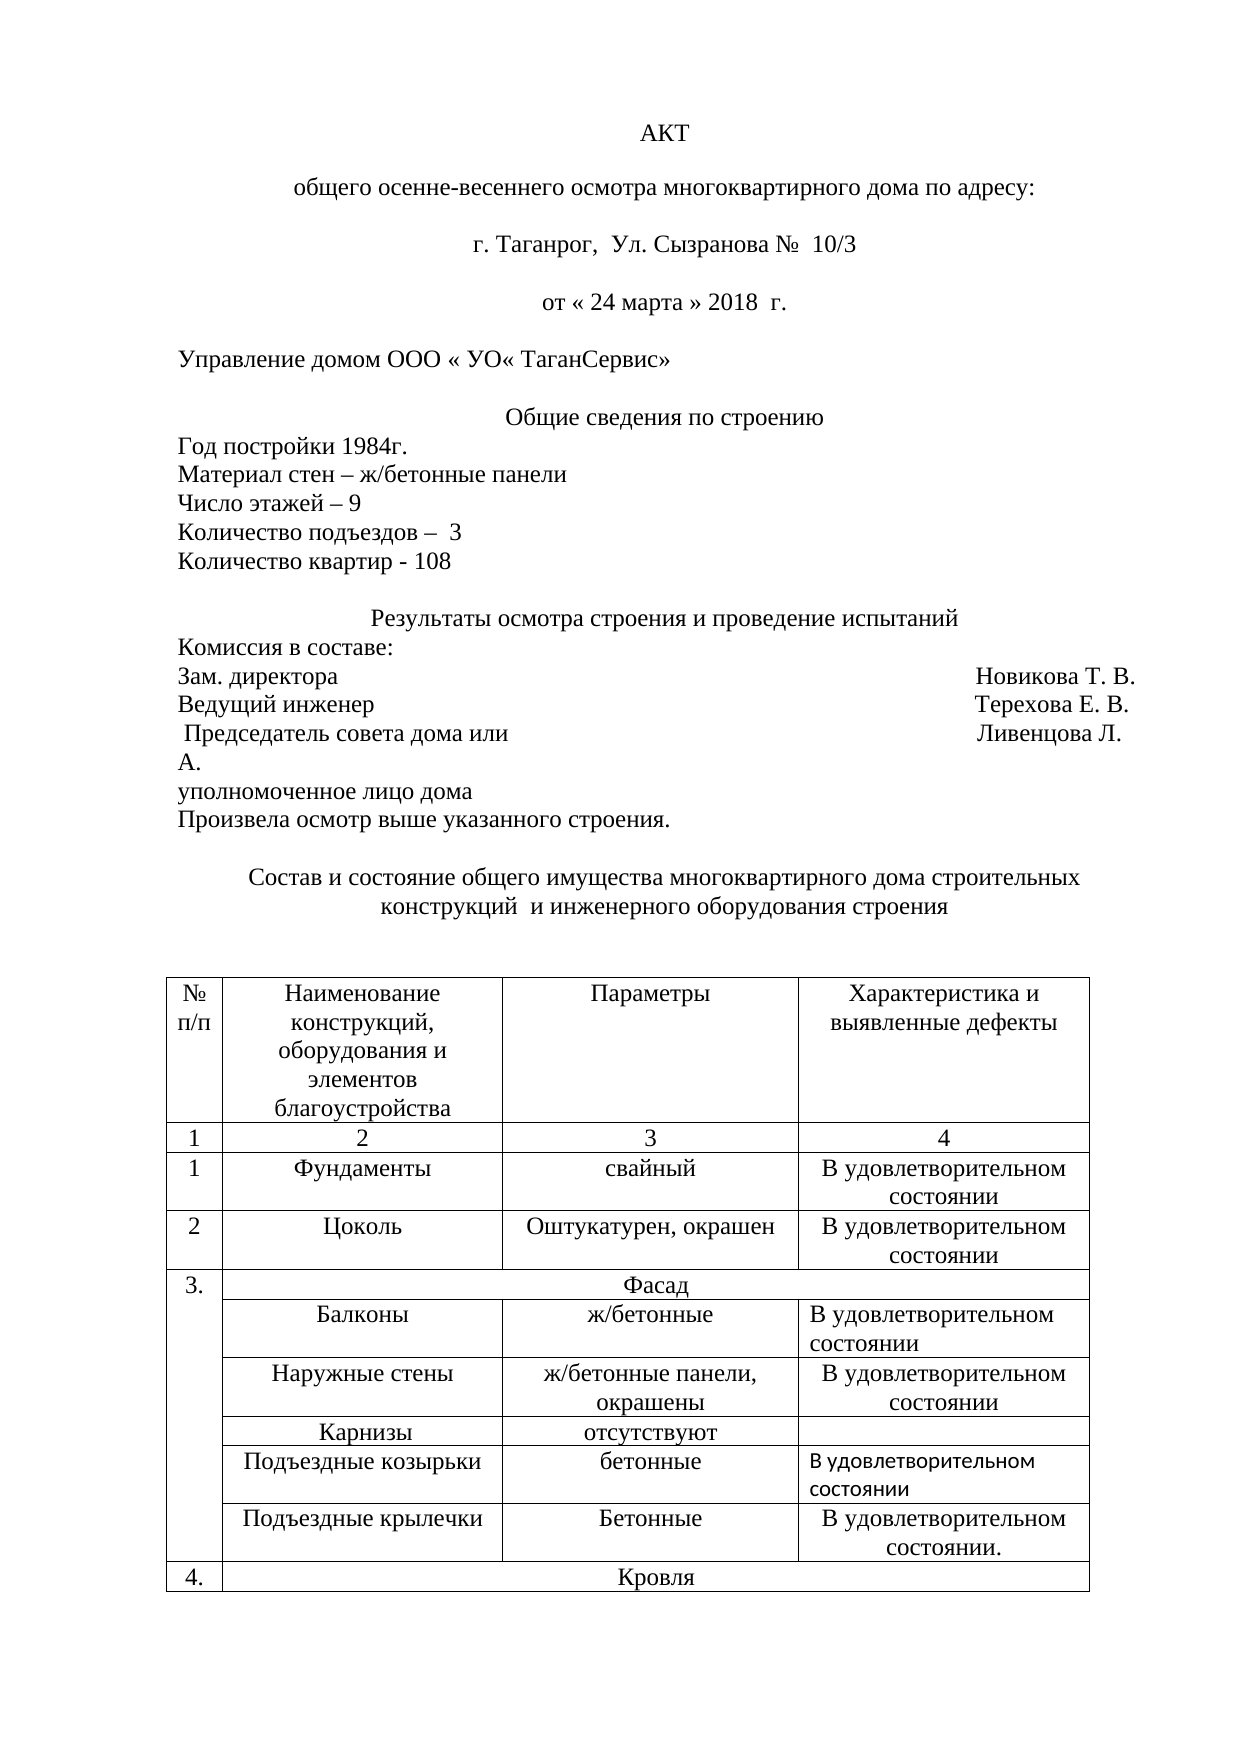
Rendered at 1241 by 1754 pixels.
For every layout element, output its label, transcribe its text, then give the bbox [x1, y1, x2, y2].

table_cell Карнизы [223, 1417, 502, 1445]
table_cell Подъездные крылечки [223, 1504, 502, 1561]
text общего осенне-весеннего осмотра многоквартирного дома по адресу: [177, 172, 1152, 201]
text Управление домом ООО « УО« ТаганСервис» [177, 344, 1152, 373]
text Материал стен – ж/бетонные панели [177, 459, 1152, 488]
table_header Параметры [503, 978, 798, 1122]
table_cell 4 [799, 1123, 1089, 1152]
table_cell отсутствуют [503, 1417, 798, 1445]
table_cell 2 [167, 1211, 222, 1269]
table_cell В удовлетворительном состоянии [799, 1446, 1089, 1502]
text Произвела осмотр выше указанного строения. [177, 804, 1152, 833]
text Состав и состояние общего имущества многоквартирного дома строительных конструкций и инженерного оборудования строения [177, 862, 1152, 919]
table_cell В удовлетворительном состоянии. [799, 1504, 1089, 1561]
table_cell ж/бетонные панели, окрашены [503, 1358, 798, 1416]
table_header № п/п [167, 978, 222, 1122]
table_cell Бетонные [503, 1504, 798, 1561]
table_cell В удовлетворительном состоянии [799, 1300, 1089, 1357]
table_cell Фундаменты [223, 1153, 502, 1210]
table_cell Фасад [223, 1270, 1089, 1298]
text Председатель совета дома или Ливенцова Л. А. [177, 718, 1152, 776]
table_header Наименование конструкций, оборудования и элементов благоустройства [223, 978, 502, 1122]
table_cell ж/бетонные [503, 1300, 798, 1357]
table_cell Оштукатурен, окрашен [503, 1211, 798, 1269]
table_cell В удовлетворительном состоянии [799, 1358, 1089, 1416]
table_cell Балконы [223, 1300, 502, 1357]
text от « 24 марта » 2018 г. [177, 287, 1152, 316]
text Количество подъездов – 3 [177, 517, 1152, 546]
table_cell 3 [503, 1123, 798, 1152]
text Общие сведения по строению [177, 402, 1152, 431]
table_cell [799, 1417, 1089, 1445]
table_cell Цоколь [223, 1211, 502, 1269]
table_header Характеристика и выявленные дефекты [799, 978, 1089, 1122]
table_cell В удовлетворительном состоянии [799, 1211, 1089, 1269]
table_cell Наружные стены [223, 1358, 502, 1416]
table_cell бетонные [503, 1446, 798, 1502]
text Год постройки 1984г. [177, 431, 1152, 459]
text Число этажей – 9 [177, 488, 1152, 517]
text Количество квартир - 108 [177, 546, 1152, 574]
table_cell В удовлетворительном состоянии [799, 1153, 1089, 1210]
text Комиссия в составе: [177, 632, 1152, 661]
text АКТ [177, 118, 1152, 147]
table_cell 3. [167, 1270, 222, 1561]
table_cell свайный [503, 1153, 798, 1210]
text уполномоченное лицо дома [177, 776, 1152, 804]
table_cell 4. [167, 1562, 222, 1591]
text Зам. директора Новикова Т. В. [177, 661, 1152, 689]
text Ведущий инженер Терехова Е. В. [177, 689, 1152, 718]
table_cell 1 [167, 1153, 222, 1210]
text Результаты осмотра строения и проведение испытаний [177, 603, 1152, 632]
text г. Таганрог, Ул. Сызранова № 10/3 [177, 229, 1152, 258]
table_cell 1 [167, 1123, 222, 1152]
table_cell 2 [223, 1123, 502, 1152]
table_cell Подъездные козырьки [223, 1446, 502, 1502]
table_cell Кровля [223, 1562, 1089, 1591]
